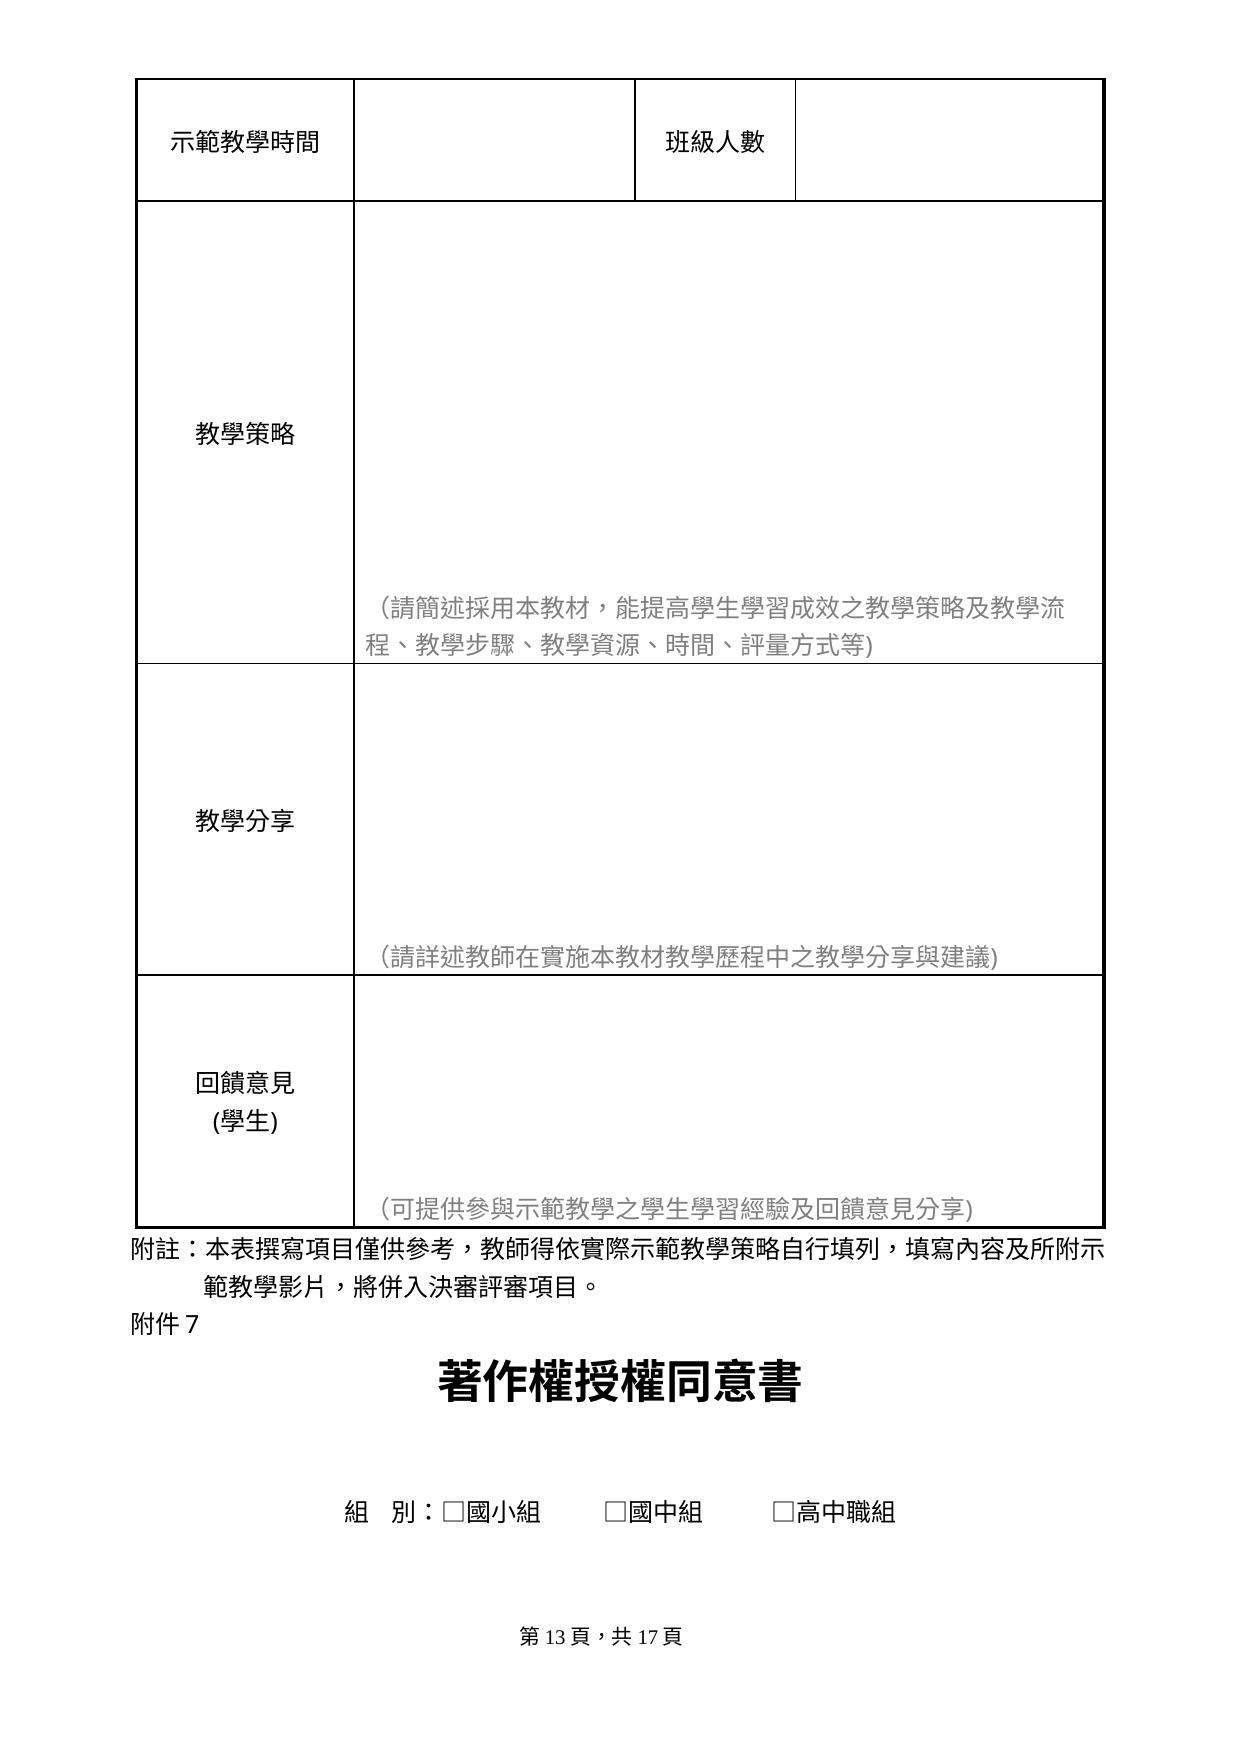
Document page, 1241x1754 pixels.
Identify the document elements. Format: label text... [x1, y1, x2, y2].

table_cell 班級人數 [636, 80, 795, 200]
table_cell 回饋意見 (學生) [138, 976, 353, 1226]
text 著作權授權同意書 [130, 1342, 1110, 1417]
table_cell 示範教學時間 [138, 80, 353, 200]
text 附註：本表撰寫項目僅供參考，教師得依實際示範教學策略自行填列，填寫內容及所附示範教學影片，將併入決審評審項目。 [130, 1229, 1110, 1304]
text 組 別：□國小組 □國中組 □高中職組 [130, 1492, 1110, 1529]
table_cell 教學分享 [138, 664, 353, 974]
table_cell [355, 80, 634, 200]
text 附件7 [130, 1304, 1110, 1342]
table_cell （請詳述教師在實施本教材教學歷程中之教學分享與建議) [355, 664, 1102, 974]
table_cell （可提供參與示範教學之學生學習經驗及回饋意見分享) [355, 976, 1102, 1226]
table_cell [796, 80, 1102, 200]
table_cell （請簡述採用本教材，能提高學生學習成效之教學策略及教學流程、教學步驟、教學資源、時間、評量方式等) [355, 202, 1102, 663]
table_cell 教學策略 [138, 202, 353, 663]
